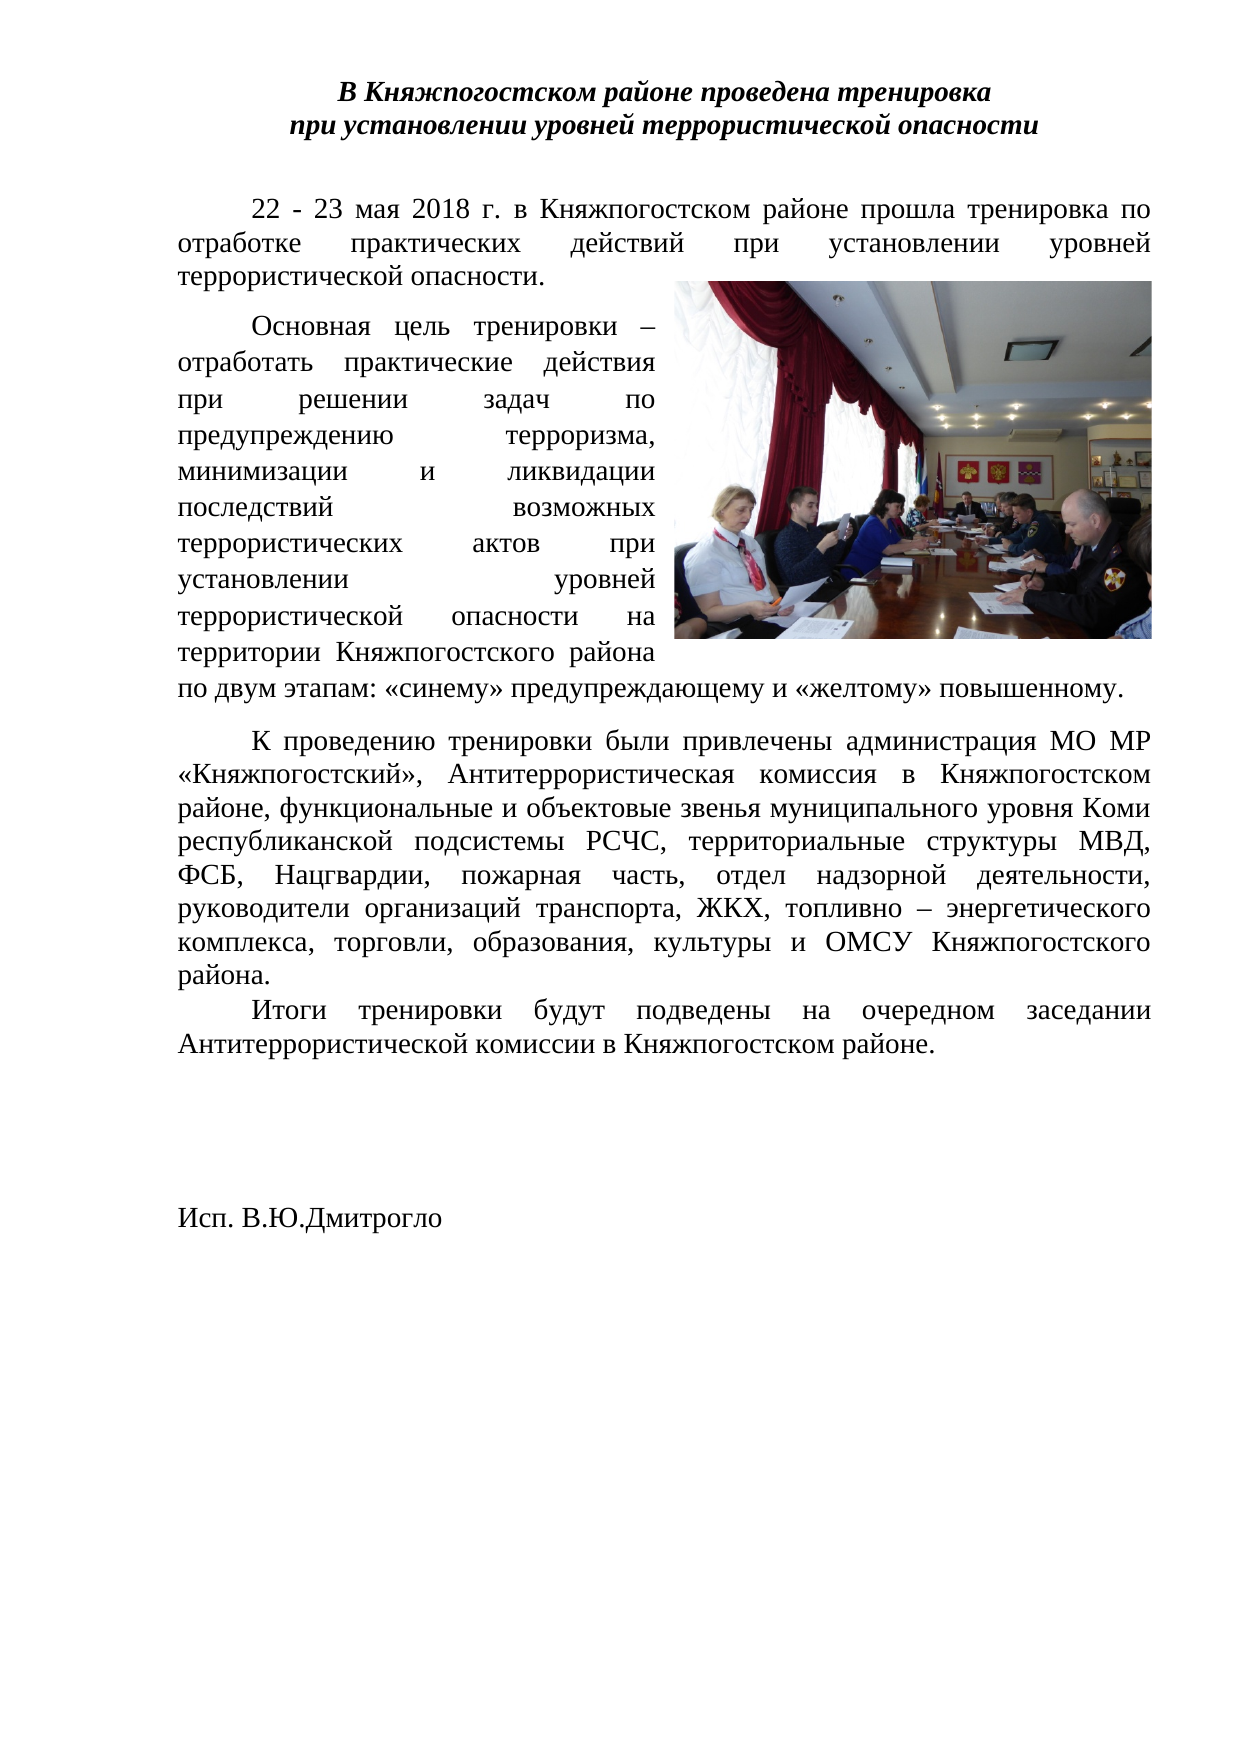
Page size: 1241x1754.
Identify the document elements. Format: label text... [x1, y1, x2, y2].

text Итоги тренировки будут подведены на очередном заседании Антитеррористической комиссии в Княжпогостском районе. [177, 991, 1152, 1060]
text Исп. В.Ю.Дмитрогло [177, 1200, 1152, 1233]
text К проведению тренировки были привлечены администрация МО МР «Княжпогостский», Антитеррористическая комиссия в Княжпогостском районе, функциональные и объектовые звенья муниципального уровня Коми республиканской подсистемы РСЧС, территориальные структуры МВД, ФСБ, Нацгвардии, пожарная часть, отдел надзорной деятельности, руководители организаций транспорта, ЖКХ, топливно – энергетического комплекса, торговли, образования, культуры и ОМСУ Княжпогостского района. [177, 723, 1152, 991]
picture [674, 281, 1152, 639]
text В Княжпогостском районе проведена тренировка при установлении уровней террористической опасности [177, 74, 1152, 141]
text 22 - 23 мая 2018 г. в Княжпогостском районе прошла тренировка по отработке практических действий при установлении уровней террористической опасности. [177, 191, 1152, 292]
